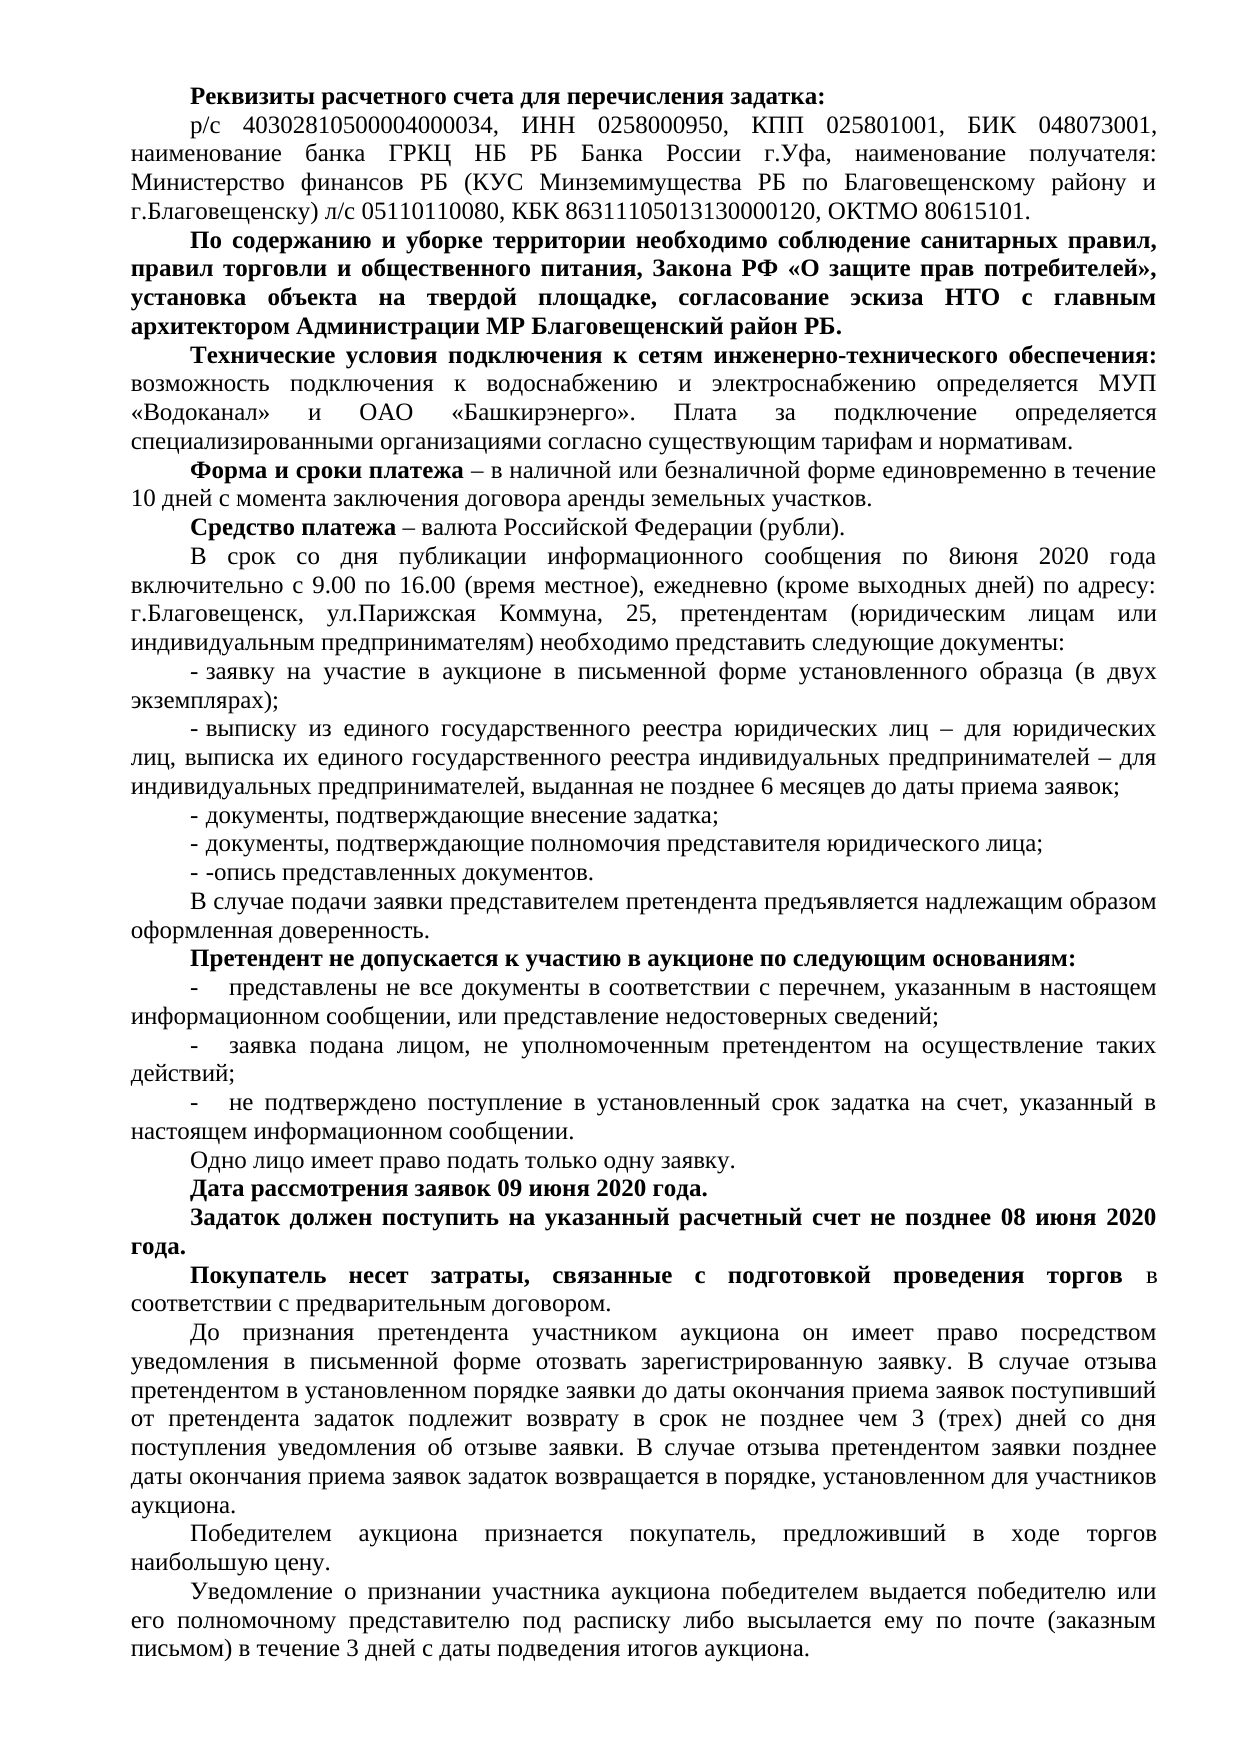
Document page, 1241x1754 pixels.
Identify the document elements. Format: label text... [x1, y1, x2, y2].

list -опись представленных документов. [131, 857, 1157, 886]
text Победителем аукциона признается покупатель, предложивший в ходе торгов наибольшую цену. [131, 1518, 1157, 1576]
text Уведомление о признании участника аукциона победителем выдается победителю или его полномочному представителю под расписку либо высылается ему по почте (заказным письмом) в течение 3 дней с даты подведения итогов аукциона. [131, 1576, 1157, 1662]
text Технические условия подключения к сетям инженерно-технического обеспечения: возможность подключения к водоснабжению и электроснабжению определяется МУП «Водоканал» и ОАО «Башкирэнерго». Плата за подключение определяется специализированными организациями согласно существующим тарифам и нормативам. [131, 340, 1157, 455]
list выписку из единого государственного реестра юридических лиц – для юридических лиц, выписка их единого государственного реестра индивидуальных предпринимателей – для индивидуальных предпринимателей, выданная не позднее 6 месяцев до даты приема заявок; [131, 713, 1157, 800]
text До признания претендента участником аукциона он имеет право посредством уведомления в письменной форме отозвать зарегистрированную заявку. В случае отзыва претендентом в установленном порядке заявки до даты окончания приема заявок поступивший от претендента задаток подлежит возврату в срок не позднее чем 3 (трех) дней со дня поступления уведомления об отзыве заявки. В случае отзыва претендентом заявки позднее даты окончания приема заявок задаток возвращается в порядке, установленном для участников аукциона. [131, 1317, 1157, 1518]
text Претендент не допускается к участию в аукционе по следующим основаниям: [131, 943, 1157, 972]
text По содержанию и уборке территории необходимо соблюдение санитарных правил, правил торговли и общественного питания, Закона РФ «О защите прав потребителей», установка объекта на твердой площадке, согласование эскиза НТО с главным архитектором Администрации МР Благовещенский район РБ. [131, 225, 1157, 340]
list документы, подтверждающие полномочия представителя юридического лица; [131, 828, 1157, 857]
text В случае подачи заявки представителем претендента предъявляется надлежащим образом оформленная доверенность. [131, 886, 1157, 943]
list заявка подана лицом, не уполномоченным претендентом на осуществление таких действий; [131, 1030, 1157, 1087]
list представлены не все документы в соответствии с перечнем, указанным в настоящем информационном сообщении, или представление недостоверных сведений; [131, 972, 1157, 1030]
list документы, подтверждающие внесение задатка; [131, 800, 1157, 828]
list не подтверждено поступление в установленный срок задатка на счет, указанный в настоящем информационном сообщении. [131, 1087, 1157, 1145]
text Покупатель несет затраты, связанные с подготовкой проведения торгов в соответствии с предварительным договором. [131, 1260, 1157, 1317]
text Одно лицо имеет право подать только одну заявку. [131, 1145, 1157, 1173]
text Средство платежа – валюта Российской Федерации (рубли). [131, 512, 1157, 541]
text Реквизиты расчетного счета для перечисления задатка: [131, 81, 1157, 110]
text р/с 40302810500004000034, ИНН 0258000950, КПП 025801001, БИК 048073001, наименование банка ГРКЦ НБ РБ Банка России г.Уфа, наименование получателя: Министерство финансов РБ (КУС Минземимущества РБ по Благовещенскому району и г.Благовещенску) л/с 05110110080, КБК 86311105013130000120, ОКТМО 80615101. [131, 110, 1157, 225]
list заявку на участие в аукционе в письменной форме установленного образца (в двух экземплярах); [131, 656, 1157, 713]
text Дата рассмотрения заявок 09 июня 2020 года. [131, 1173, 1157, 1202]
text Форма и сроки платежа – в наличной или безналичной форме единовременно в течение 10 дней с момента заключения договора аренды земельных участков. [131, 455, 1157, 512]
text Задаток должен поступить на указанный расчетный счет не позднее 08 июня 2020 года. [131, 1202, 1157, 1260]
text В срок со дня публикации информационного сообщения по 8июня 2020 года включительно с 9.00 по 16.00 (время местное), ежедневно (кроме выходных дней) по адресу: г.Благовещенск, ул.Парижская Коммуна, 25, претендентам (юридическим лицам или индивидуальным предпринимателям) необходимо представить следующие документы: [131, 541, 1157, 656]
